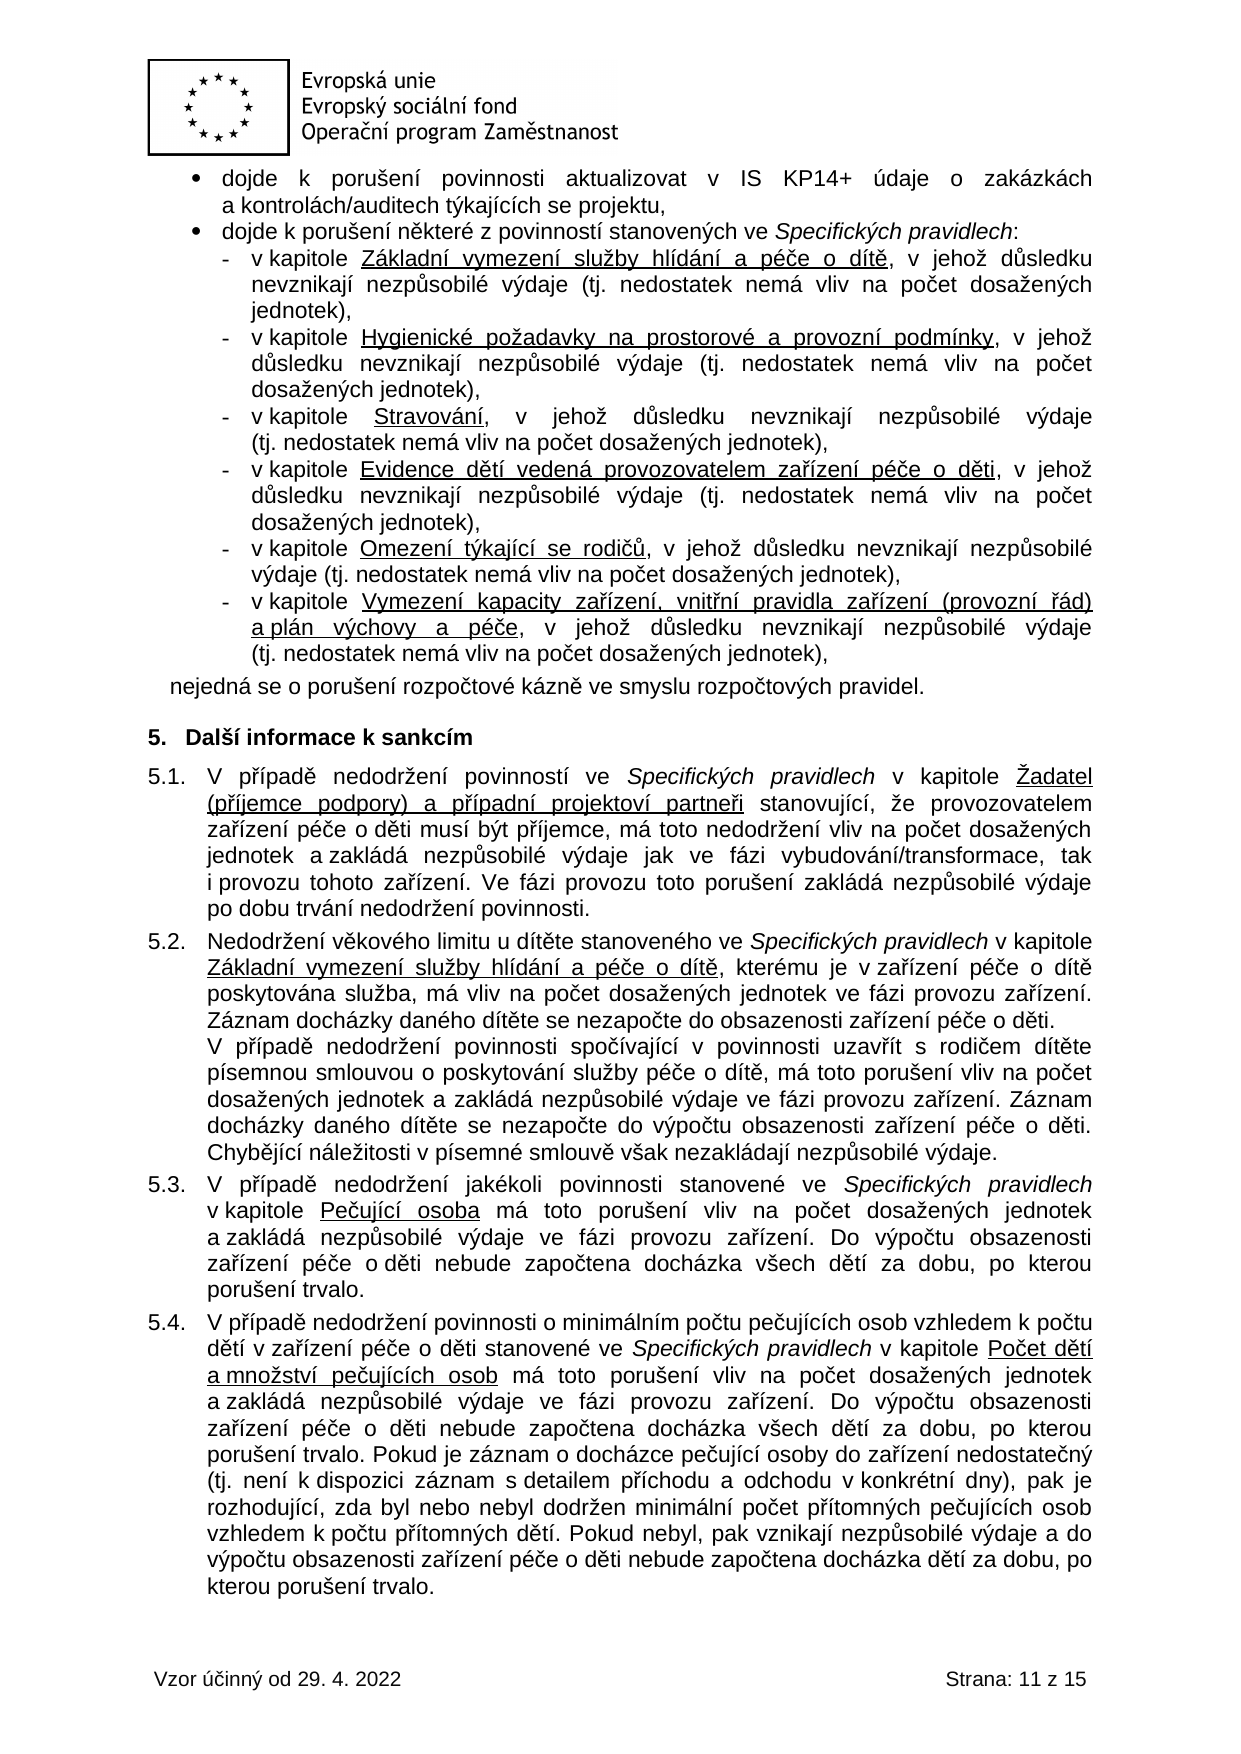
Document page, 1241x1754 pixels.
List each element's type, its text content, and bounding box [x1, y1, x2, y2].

list nejedná se o porušení rozpočtové kázně ve smyslu rozpočtových pravidel. [169, 673, 1092, 699]
list v kapitole Základní vymezení služby hlídání a péče o dítě, v jehož důsledku nevznikají nezpůsobilé výdaje (tj. nedostatek nemá vliv na počet dosažených jednotek), [222, 244, 1092, 324]
list V případě nedodržení povinností ve Specifických pravidlech v kapitole Žadatel (příjemce podpory) a případní projektoví partneři stanovující, že provozovatelem zařízení péče o děti musí být příjemce, má toto nedodržení vliv na počet dosažených jednotek a zakládá nezpůsobilé výdaje jak ve fázi vybudování/transformace, tak i provozu tohoto zařízení. Ve fázi provozu toto porušení zakládá nezpůsobilé výdaje po dobu trvání nedodržení povinnosti. [148, 763, 1092, 921]
list v kapitole Stravování, v jehož důsledku nevznikají nezpůsobilé výdaje (tj. nedostatek nemá vliv na počet dosažených jednotek), [222, 403, 1092, 456]
list v kapitole Vymezení kapacity zařízení, vnitřní pravidla zařízení (provozní řád) a plán výchovy a péče, v jehož důsledku nevznikají nezpůsobilé výdaje (tj. nedostatek nemá vliv na počet dosažených jednotek), [222, 588, 1092, 667]
list V případě nedodržení jakékoli povinnosti stanovené ve Specifických pravidlech v kapitole Pečující osoba má toto porušení vliv na počet dosažených jednotek a zakládá nezpůsobilé výdaje ve fázi provozu zařízení. Do výpočtu obsazenosti zařízení péče o děti nebude započtena docházka všech dětí za dobu, po kterou porušení trvalo. [148, 1171, 1092, 1303]
picture [147, 59, 618, 156]
list V případě nedodržení povinnosti spočívající v povinnosti uzavřít s rodičem dítěte písemnou smlouvou o poskytování služby péče o dítě, má toto porušení vliv na počet dosažených jednotek a zakládá nezpůsobilé výdaje ve fázi provozu zařízení. Záznam docházky daného dítěte se nezapočte do výpočtu obsazenosti zařízení péče o děti. Chybějící náležitosti v písemné smlouvě však nezakládají nezpůsobilé výdaje. [207, 1033, 1092, 1165]
list Další informace k sankcím [148, 724, 1092, 751]
list v kapitole Evidence dětí vedená provozovatelem zařízení péče o děti, v jehož důsledku nevznikají nezpůsobilé výdaje (tj. nedostatek nemá vliv na počet dosažených jednotek), [222, 456, 1092, 535]
list V případě nedodržení povinnosti o minimálním počtu pečujících osob vzhledem k počtu dětí v zařízení péče o děti stanovené ve Specifických pravidlech v kapitole Počet dětí a množství pečujících osob má toto porušení vliv na počet dosažených jednotek a zakládá nezpůsobilé výdaje ve fázi provozu zařízení. Do výpočtu obsazenosti zařízení péče o děti nebude započtena docházka všech dětí za dobu, po kterou porušení trvalo. Pokud je záznam o docházce pečující osoby do zařízení nedostatečný (tj. není k dispozici záznam s detailem příchodu a odchodu v konkrétní dny), pak je rozhodující, zda byl nebo nebyl dodržen minimální počet přítomných pečujících osob vzhledem k počtu přítomných dětí. Pokud nebyl, pak vznikají nezpůsobilé výdaje a do výpočtu obsazenosti zařízení péče o děti nebude započtena docházka dětí za dobu, po kterou porušení trvalo. [148, 1309, 1092, 1599]
list v kapitole Hygienické požadavky na prostorové a provozní podmínky, v jehož důsledku nevznikají nezpůsobilé výdaje (tj. nedostatek nemá vliv na počet dosažených jednotek), [222, 324, 1092, 403]
list dojde k porušení některé z povinností stanovených ve Specifických pravidlech: [192, 218, 1092, 244]
list v kapitole Omezení týkající se rodičů, v jehož důsledku nevznikají nezpůsobilé výdaje (tj. nedostatek nemá vliv na počet dosažených jednotek), [222, 535, 1092, 588]
list dojde k porušení povinnosti aktualizovat v IS KP14+ údaje o zakázkách a kontrolách/auditech týkajících se projektu, [192, 165, 1092, 218]
list Nedodržení věkového limitu u dítěte stanoveného ve Specifických pravidlech v kapitole Základní vymezení služby hlídání a péče o dítě, kterému je v zařízení péče o dítě poskytována služba, má vliv na počet dosažených jednotek ve fázi provozu zařízení. Záznam docházky daného dítěte se nezapočte do obsazenosti zařízení péče o děti. [148, 928, 1092, 1033]
